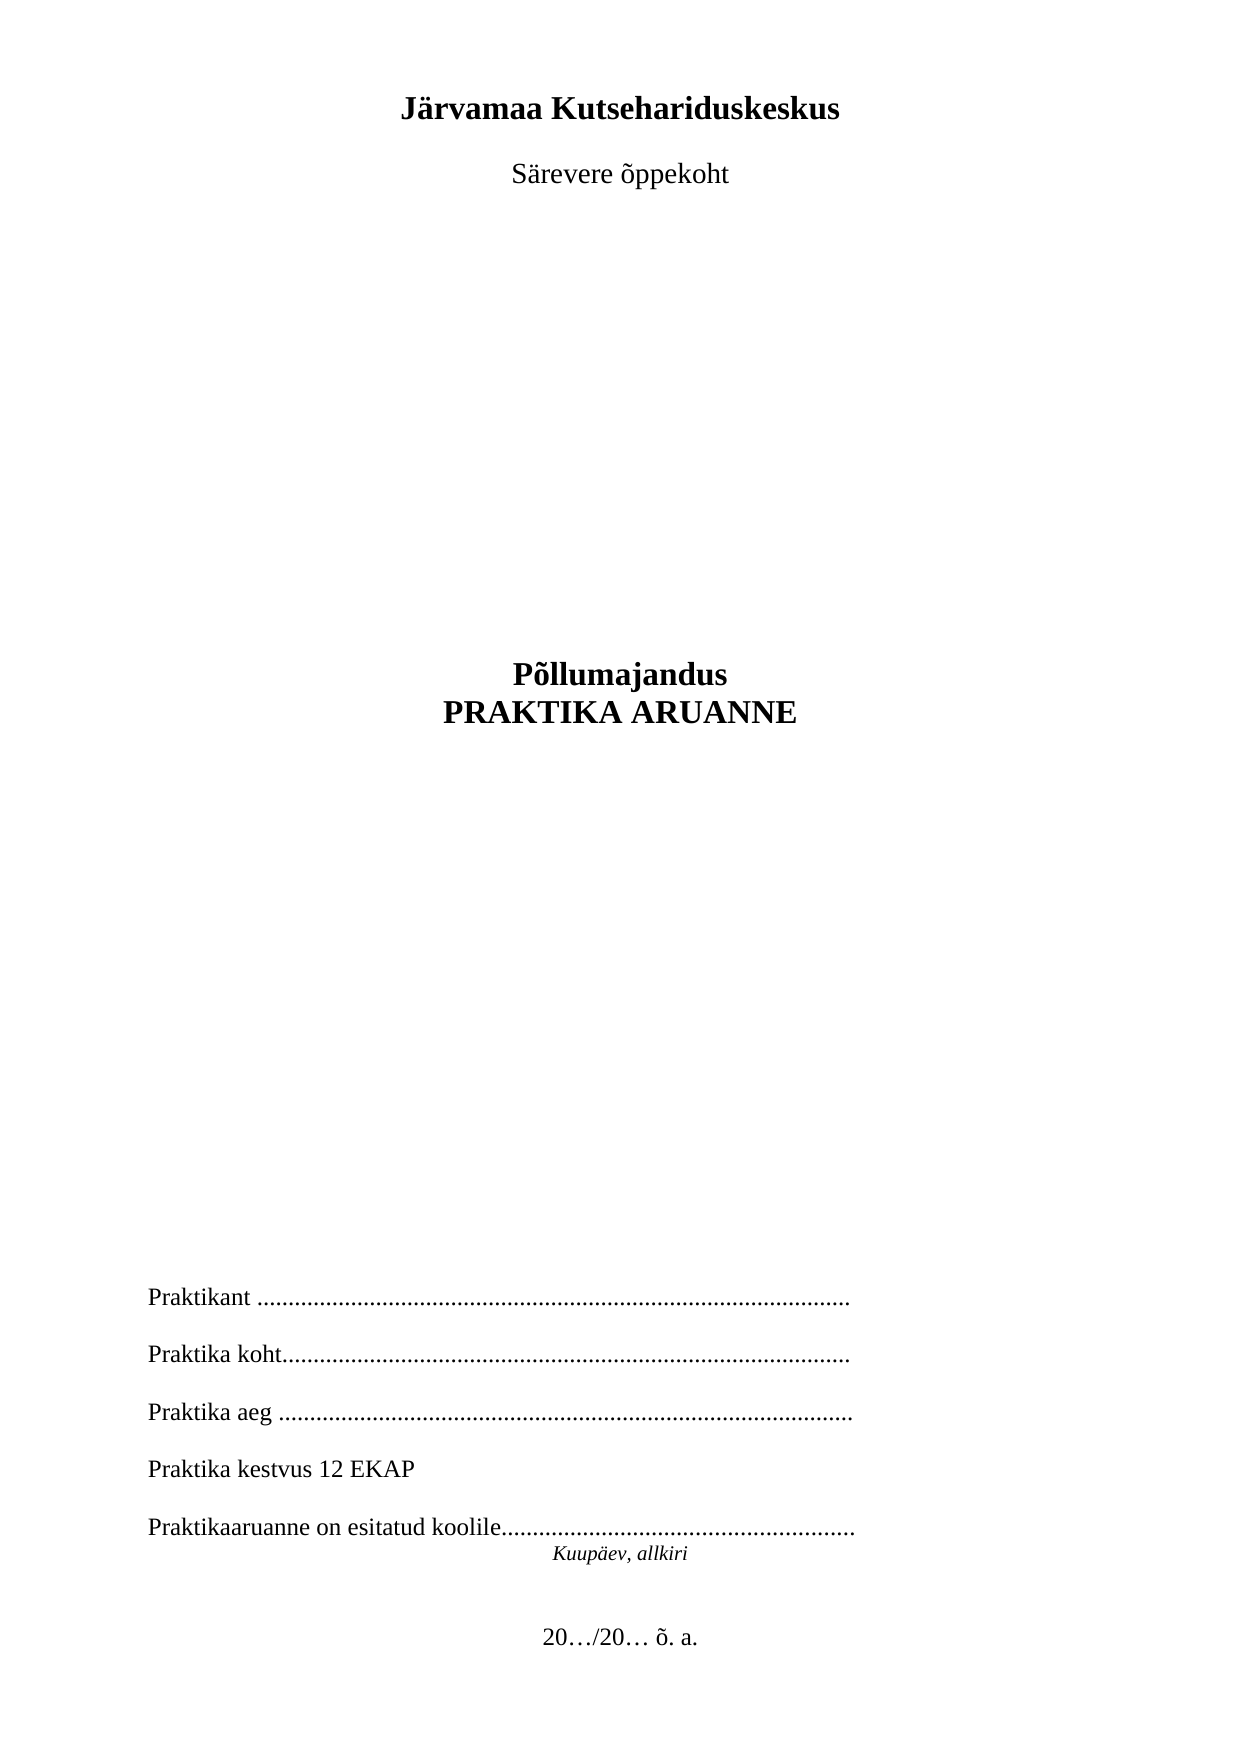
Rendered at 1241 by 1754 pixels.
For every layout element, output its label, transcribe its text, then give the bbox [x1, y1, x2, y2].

text Praktika aeg ............................................................................................ [148, 1397, 1092, 1426]
text Põllumajandus [148, 654, 1092, 692]
text Järvamaa Kutsehariduskeskus [148, 89, 1092, 127]
text Praktika koht........................................................................................... [148, 1339, 1092, 1368]
text Kuupäev, allkiri [148, 1541, 1092, 1564]
text Praktikaaruanne on esitatud koolile [148, 1512, 1092, 1541]
text 20…/20… õ. a. [148, 1622, 1092, 1651]
text PRAKTIKA ARUANNE [148, 692, 1092, 731]
text Praktikant ............................................................................................... [148, 1282, 1092, 1311]
text Praktika kestvus 12 EKAP [148, 1454, 1092, 1483]
text Särevere õppekoht [148, 156, 1092, 189]
